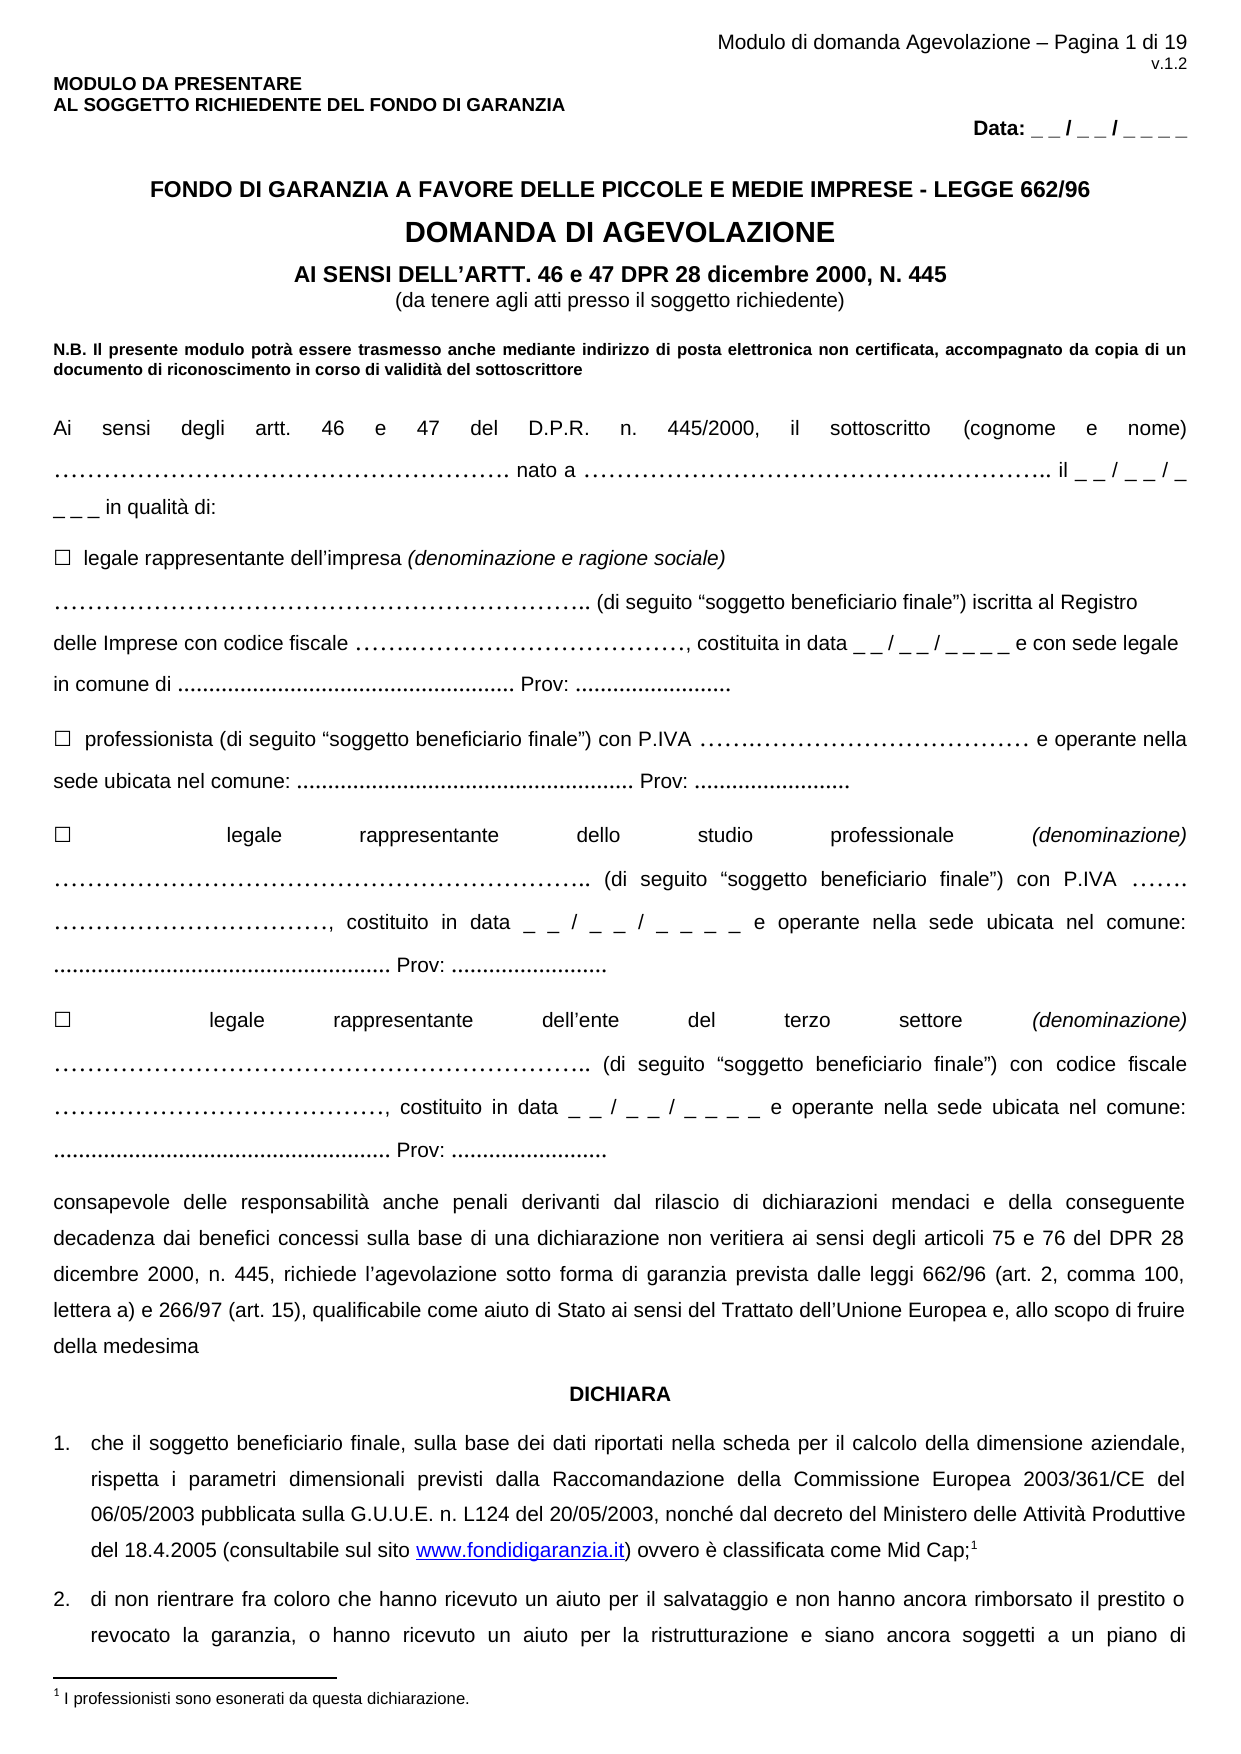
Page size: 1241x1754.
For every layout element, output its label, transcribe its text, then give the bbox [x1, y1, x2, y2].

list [53, 1587, 1187, 1647]
text professionista (di seguito “soggetto beneficiario finale”) con P.IVA e operante nella sede ubicata nel comune: Prov: [53, 723, 1187, 793]
text N.B. Il presente modulo potrà essere trasmesso anche mediante indirizzo di posta elettronica non certificata, accompagnato da copia di un documento di riconoscimento in corso di validità del sottoscrittore [53, 340, 1187, 378]
text DOMANDA DI AGEVOLAZIONE [53, 215, 1187, 248]
text DICHIARA [53, 1382, 1187, 1406]
text AL SOGGETTO RICHIEDENTE DEL FONDO DI GARANZIA [53, 94, 1187, 116]
text AI SENSI DELL’ARTT. 46 e 47 DPR 28 dicembre 2000, N. 445 (da tenere agli atti presso il soggetto richiedente) [53, 261, 1187, 311]
text FONDO DI GARANZIA A FAVORE DELLE PICCOLE E MEDIE IMPRESE - LEGGE 662/96 [53, 176, 1187, 202]
text consapevole delle responsabilità anche penali derivanti dal rilascio di dichiarazioni mendaci e della conseguente decadenza dai benefici concessi sulla base di una dichiarazione non veritiera ai sensi degli articoli 75 e 76 del DPR 28 dicembre 2000, n. 445, richiede l’agevolazione sotto forma di garanzia prevista dalle leggi 662/96 (art. 2, comma 100, lettera a) e 266/97 (art. 15), qualificabile come aiuto di Stato ai sensi del Trattato dell’Unione Europea e, allo scopo di fruire della medesima [53, 1190, 1187, 1357]
text legale rappresentante dello studio professionale (denominazione) (di seguito “soggetto beneficiario finale”) con P.IVA , costituito in data e operante nella sede ubicata nel comune: Prov: [53, 820, 1187, 978]
text Data: [53, 116, 1187, 140]
text MODULO DA PRESENTARE [53, 73, 1187, 94]
text legale rappresentante dell’impresa (denominazione e ragione sociale) (di seguito “soggetto beneficiario finale”) iscritta al Registro delle Imprese con codice fiscale , costituita in data e con sede legale in comune di Prov: [53, 543, 1187, 696]
list che il soggetto beneficiario finale, sulla base dei dati riportati nella scheda per il calcolo della dimensione aziendale, rispetta i parametri dimensionali previsti dalla Raccomandazione della Commissione Europea 2003/361/CE del 06/05/2003 pubblicata sulla G.U.U.E. n. L124 del 20/05/2003, nonché dal decreto del Ministero delle Attività Produttive del 18.4.2005 (consultabile sul sito www.fondidigaranzia.it) ovvero è classificata come Mid Cap; [53, 1430, 1187, 1562]
text Ai sensi degli artt. 46 e 47 del D.P.R. n. 445/2000, il sottoscritto (cognome e nome) nato a il in qualità di: [53, 416, 1187, 519]
text legale rappresentante dell’ente del terzo settore (denominazione) (di seguito “soggetto beneficiario finale”) con codice fiscale , costituito in data e operante nella sede ubicata nel comune: Prov: [53, 1005, 1187, 1163]
